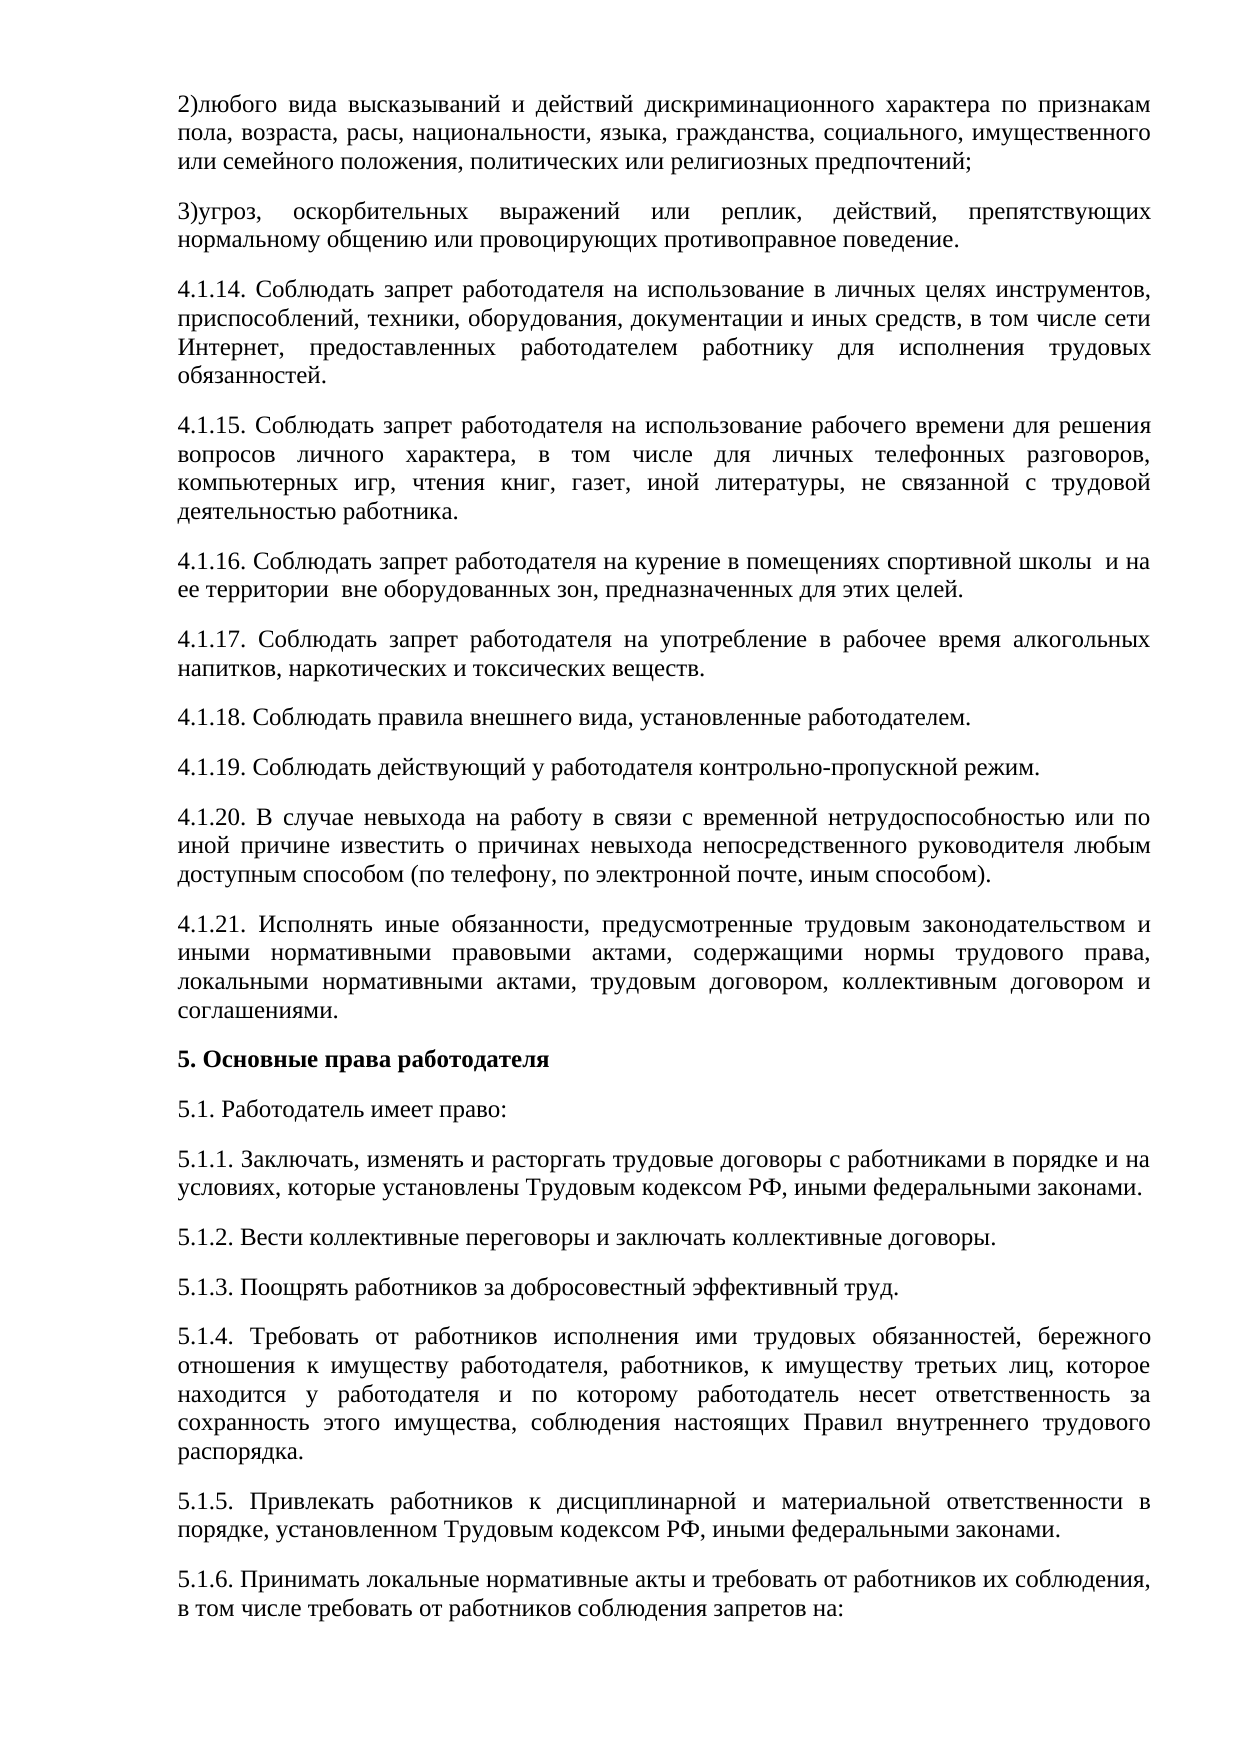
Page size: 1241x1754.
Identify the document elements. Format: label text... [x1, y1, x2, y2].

text 5.1. Работодатель имеет право: [177, 1094, 1152, 1123]
text 4.1.14. Соблюдать запрет работодателя на использование в личных целях инструментов, приспособлений, техники, оборудования, документации и иных средств, в том числе сети Интернет, предоставленных работодателем работнику для исполнения трудовых обязанностей. [177, 274, 1152, 389]
text 3)угроз, оскорбительных выражений или реплик, действий, препятствующих нормальному общению или провоцирующих противоправное поведение. [177, 196, 1152, 253]
text 4.1.18. Соблюдать правила внешнего вида, установленные работодателем. [177, 702, 1152, 731]
text 2)любого вида высказываний и действий дискриминационного характера по признакам пола, возраста, расы, национальности, языка, гражданства, социального, имущественного или семейного положения, политических или религиозных предпочтений; [177, 89, 1152, 175]
text 4.1.20. В случае невыхода на работу в связи с временной нетрудоспособностью или по иной причине известить о причинах невыхода непосредственного руководителя любым доступным способом (по телефону, по электронной почте, иным способом). [177, 802, 1152, 888]
text 5.1.6. Принимать локальные нормативные акты и требовать от работников их соблюдения, в том числе требовать от работников соблюдения запретов на: [177, 1564, 1152, 1622]
text 5.1.4. Требовать от работников исполнения ими трудовых обязанностей, бережного отношения к имуществу работодателя, работников, к имуществу третьих лиц, которое находится у работодателя и по которому работодатель несет ответственность за сохранность этого имущества, соблюдения настоящих Правил внутреннего трудового распорядка. [177, 1321, 1152, 1465]
text 4.1.16. Соблюдать запрет работодателя на курение в помещениях спортивной школы и на ее территории вне оборудованных зон, предназначенных для этих целей. [177, 546, 1152, 603]
text 4.1.15. Соблюдать запрет работодателя на использование рабочего времени для решения вопросов личного характера, в том числе для личных телефонных разговоров, компьютерных игр, чтения книг, газет, иной литературы, не связанной с трудовой деятельностью работника. [177, 410, 1152, 525]
text 5. Основные права работодателя [177, 1044, 1152, 1073]
text 5.1.3. Поощрять работников за добросовестный эффективный труд. [177, 1272, 1152, 1300]
text 4.1.19. Соблюдать действующий у работодателя контрольно-пропускной режим. [177, 752, 1152, 781]
text 4.1.17. Соблюдать запрет работодателя на употребление в рабочее время алкогольных напитков, наркотических и токсических веществ. [177, 624, 1152, 682]
text 5.1.2. Вести коллективные переговоры и заключать коллективные договоры. [177, 1222, 1152, 1251]
text 4.1.21. Исполнять иные обязанности, предусмотренные трудовым законодательством и иными нормативными правовыми актами, содержащими нормы трудового права, локальными нормативными актами, трудовым договором, коллективным договором и соглашениями. [177, 909, 1152, 1024]
text 5.1.5. Привлекать работников к дисциплинарной и материальной ответственности в порядке, установленном Трудовым кодексом РФ, иными федеральными законами. [177, 1486, 1152, 1543]
text 5.1.1. Заключать, изменять и расторгать трудовые договоры с работниками в порядке и на условиях, которые установлены Трудовым кодексом РФ, иными федеральными законами. [177, 1144, 1152, 1201]
